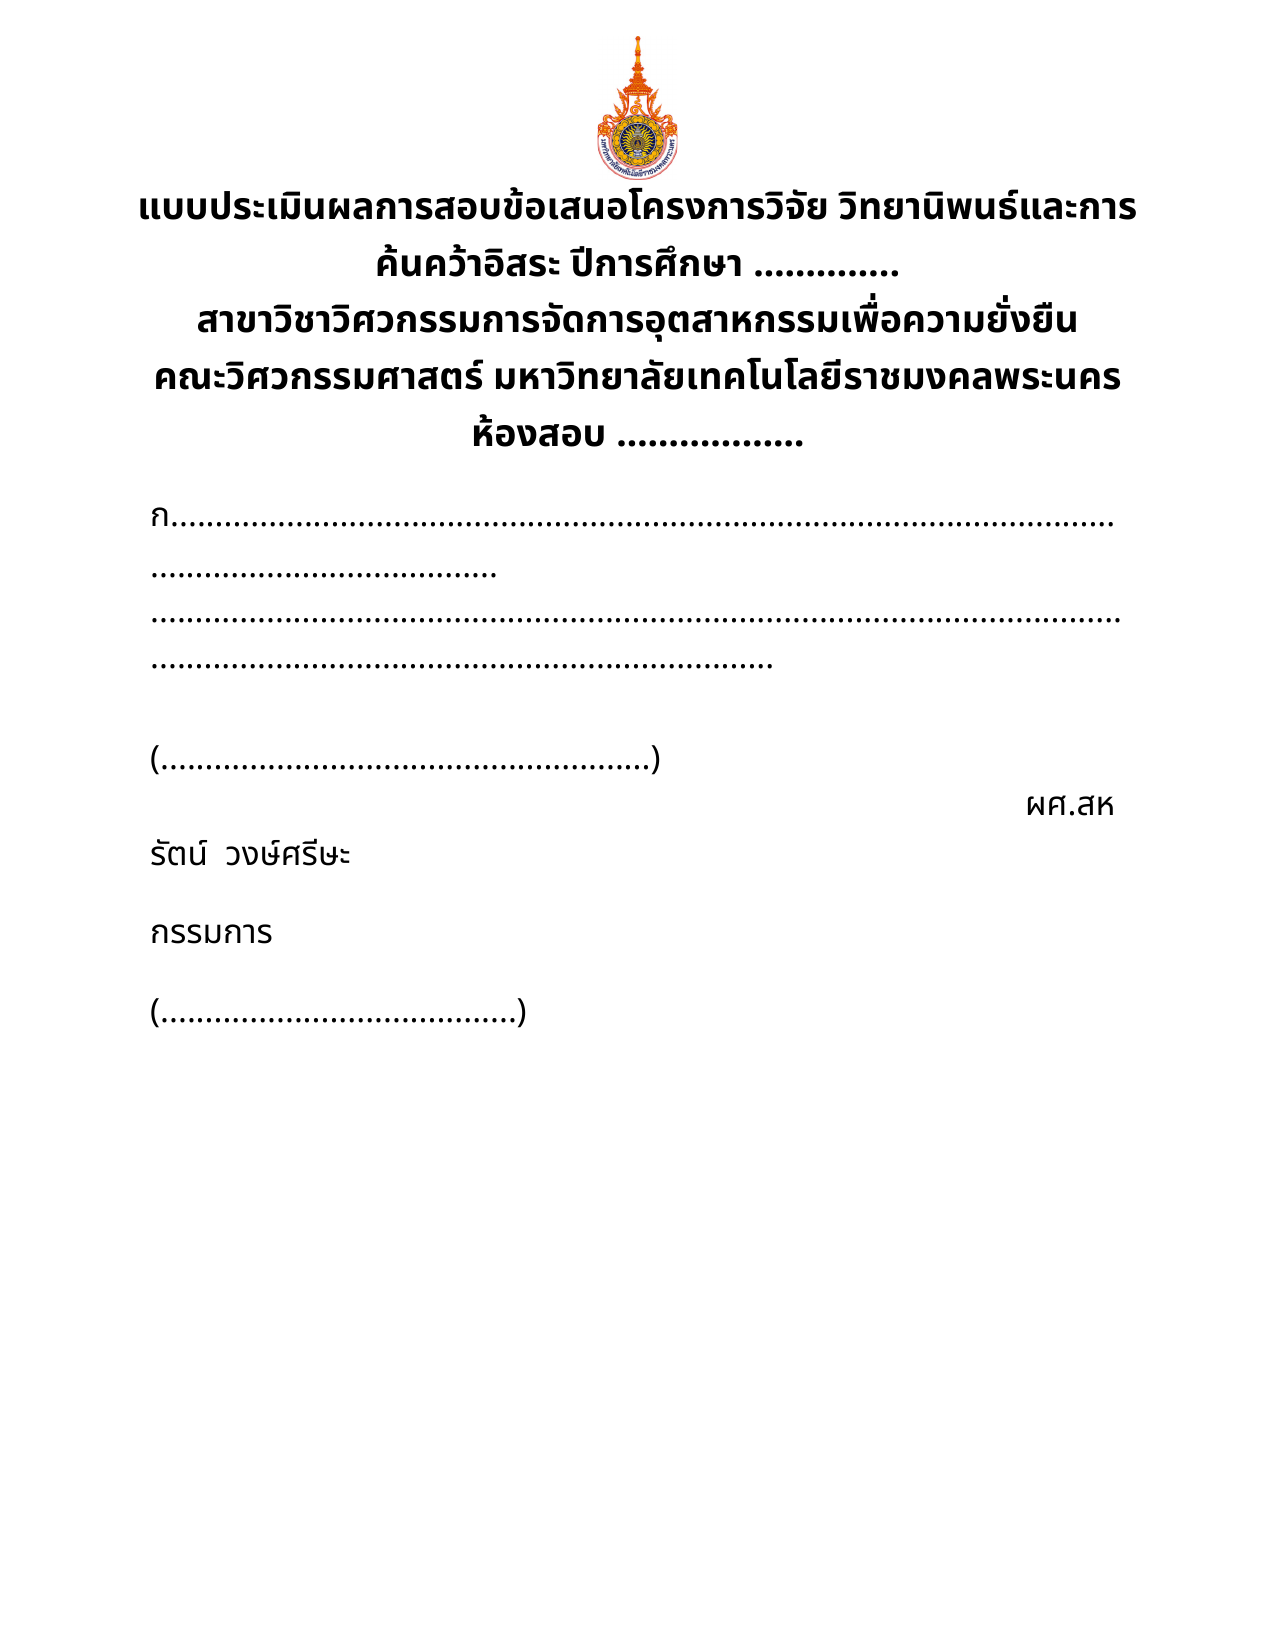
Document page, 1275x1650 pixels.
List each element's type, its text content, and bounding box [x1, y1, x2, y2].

text (........................................) [150, 959, 1125, 1032]
text (.......................................................) [150, 706, 1125, 779]
text กรรมการ [150, 881, 1125, 959]
text ................................................................................................................................................................................... [150, 587, 1125, 678]
text ผศ.สหรัตน์ วงษ์ศรีษะ [150, 779, 1125, 881]
picture [597, 36, 678, 180]
